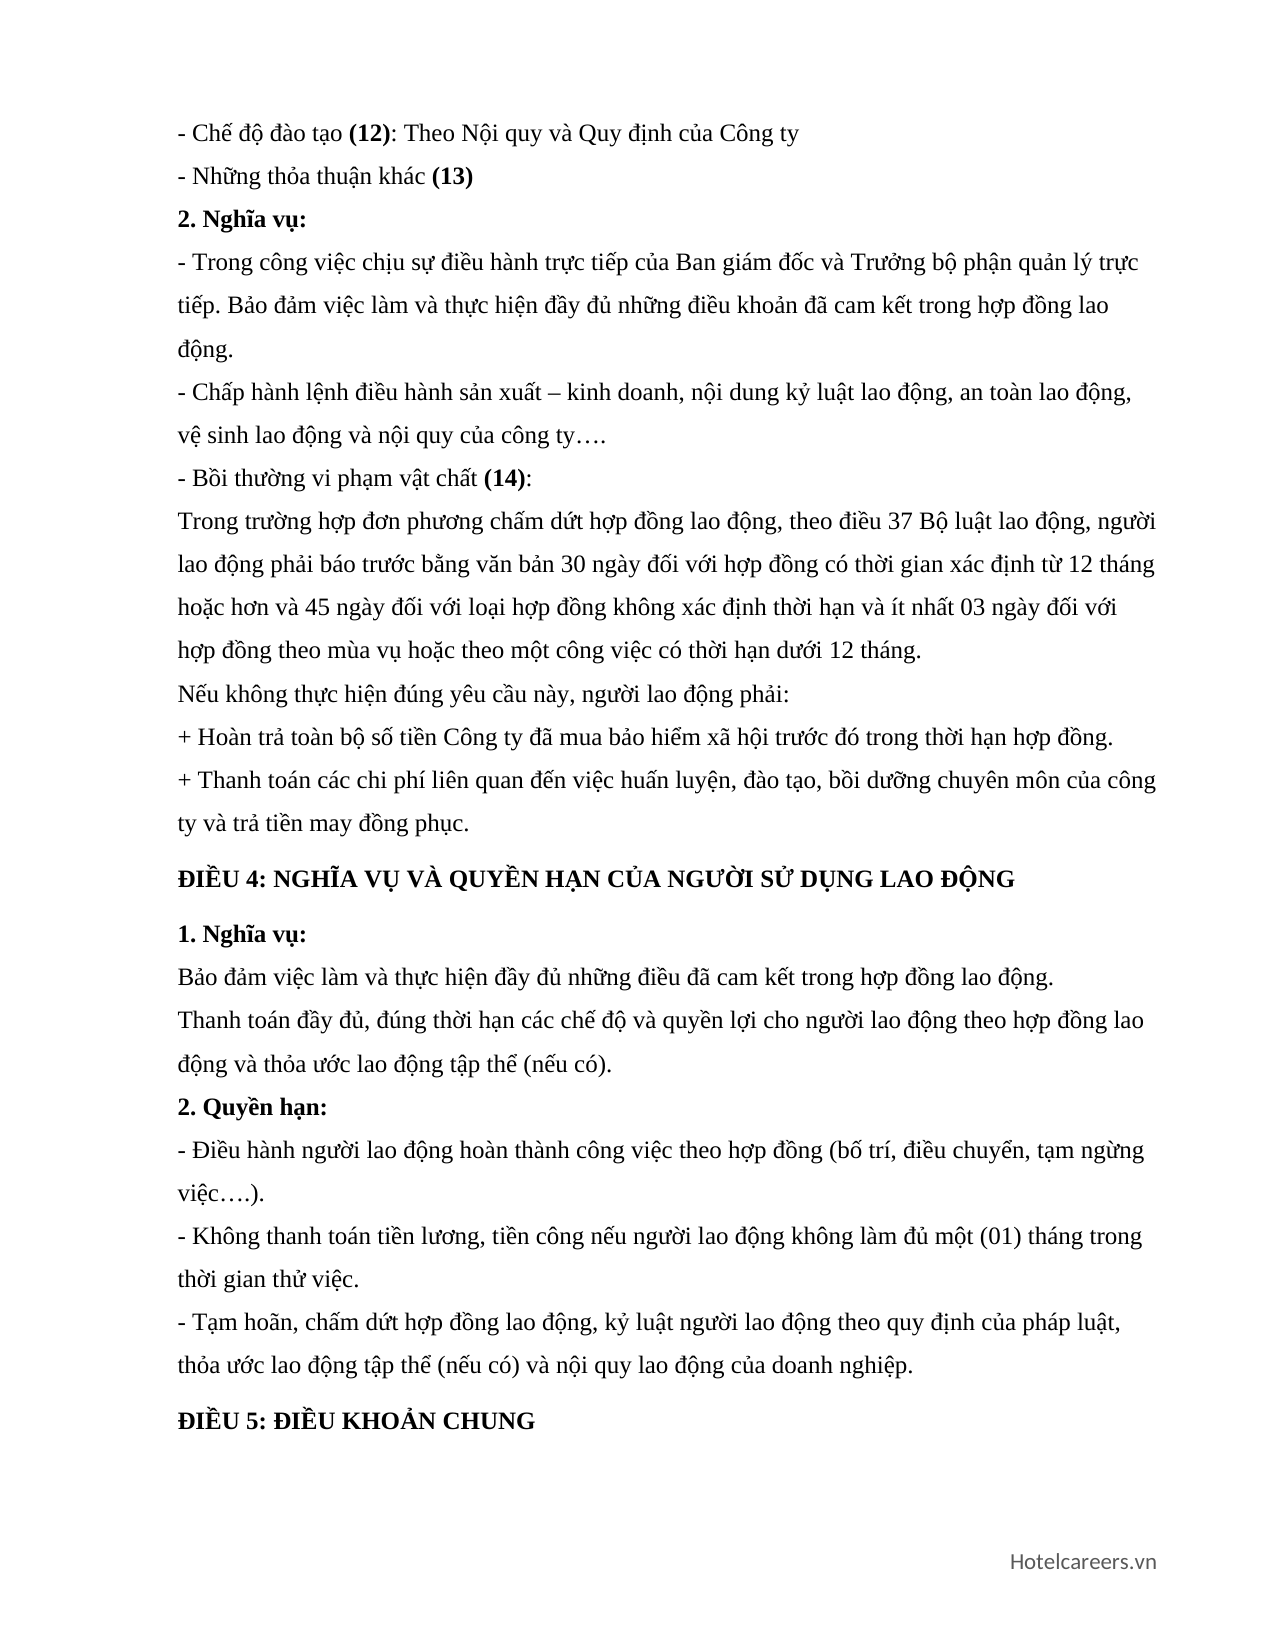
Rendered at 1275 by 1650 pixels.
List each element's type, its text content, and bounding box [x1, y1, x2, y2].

text + Thanh toán các chi phí liên quan đến việc huấn luyện, đào tạo, bồi dưỡng chuyên môn của công ty và trả tiền may đồng phục. [177, 765, 1157, 837]
text - Chấp hành lệnh điều hành sản xuất – kinh doanh, nội dung kỷ luật lao động, an toàn lao động, vệ sinh lao động và nội quy của công ty…. [177, 377, 1157, 449]
text - Những thỏa thuận khác (13) 2. Nghĩa vụ: [177, 161, 1157, 233]
text - Tạm hoãn, chấm dứt hợp đồng lao động, kỷ luật người lao động theo quy định của pháp luật, thỏa ước lao động tập thể (nếu có) và nội quy lao động của doanh nghiệp. [177, 1307, 1157, 1379]
text ĐIỀU 5: ĐIỀU KHOẢN CHUNG [177, 1406, 1157, 1435]
text ĐIỀU 4: NGHĨA VỤ VÀ QUYỀN HẠN CỦA NGƯỜI SỬ DỤNG LAO ĐỘNG [177, 864, 1157, 892]
text - Bồi thường vi phạm vật chất (14): [177, 463, 1157, 492]
text Bảo đảm việc làm và thực hiện đầy đủ những điều đã cam kết trong hợp đồng lao động. [177, 962, 1157, 991]
text Nếu không thực hiện đúng yêu cầu này, người lao động phải: [177, 679, 1157, 707]
text Thanh toán đầy đủ, đúng thời hạn các chế độ và quyền lợi cho người lao động theo hợp đồng lao động và thỏa ước lao động tập thể (nếu có). [177, 1006, 1157, 1077]
text 1. Nghĩa vụ: [177, 919, 1157, 948]
text 2. Quyền hạn: [177, 1092, 1157, 1121]
text Trong trường hợp đơn phương chấm dứt hợp đồng lao động, theo điều 37 Bộ luật lao động, người lao động phải báo trước bằng văn bản 30 ngày đối với hợp đồng có thời gian xác định từ 12 tháng hoặc hơn và 45 ngày đối với loại hợp đồng không xác định thời hạn và ít nhất 03 ngày đối với hợp đồng theo mùa vụ hoặc theo một công việc có thời hạn dưới 12 tháng. [177, 506, 1157, 664]
text - Chế độ đào tạo (12): Theo Nội quy và Quy định của Công ty [177, 118, 1157, 147]
text - Không thanh toán tiền lương, tiền công nếu người lao động không làm đủ một (01) tháng trong thời gian thử việc. [177, 1221, 1157, 1293]
text - Điều hành người lao động hoàn thành công việc theo hợp đồng (bố trí, điều chuyển, tạm ngừng việc….). [177, 1135, 1157, 1207]
text + Hoàn trả toàn bộ số tiền Công ty đã mua bảo hiểm xã hội trước đó trong thời hạn hợp đồng. [177, 722, 1157, 751]
text - Trong công việc chịu sự điều hành trực tiếp của Ban giám đốc và Trưởng bộ phận quản lý trực tiếp. Bảo đảm việc làm và thực hiện đầy đủ những điều khoản đã cam kết trong hợp đồng lao động. [177, 247, 1157, 362]
